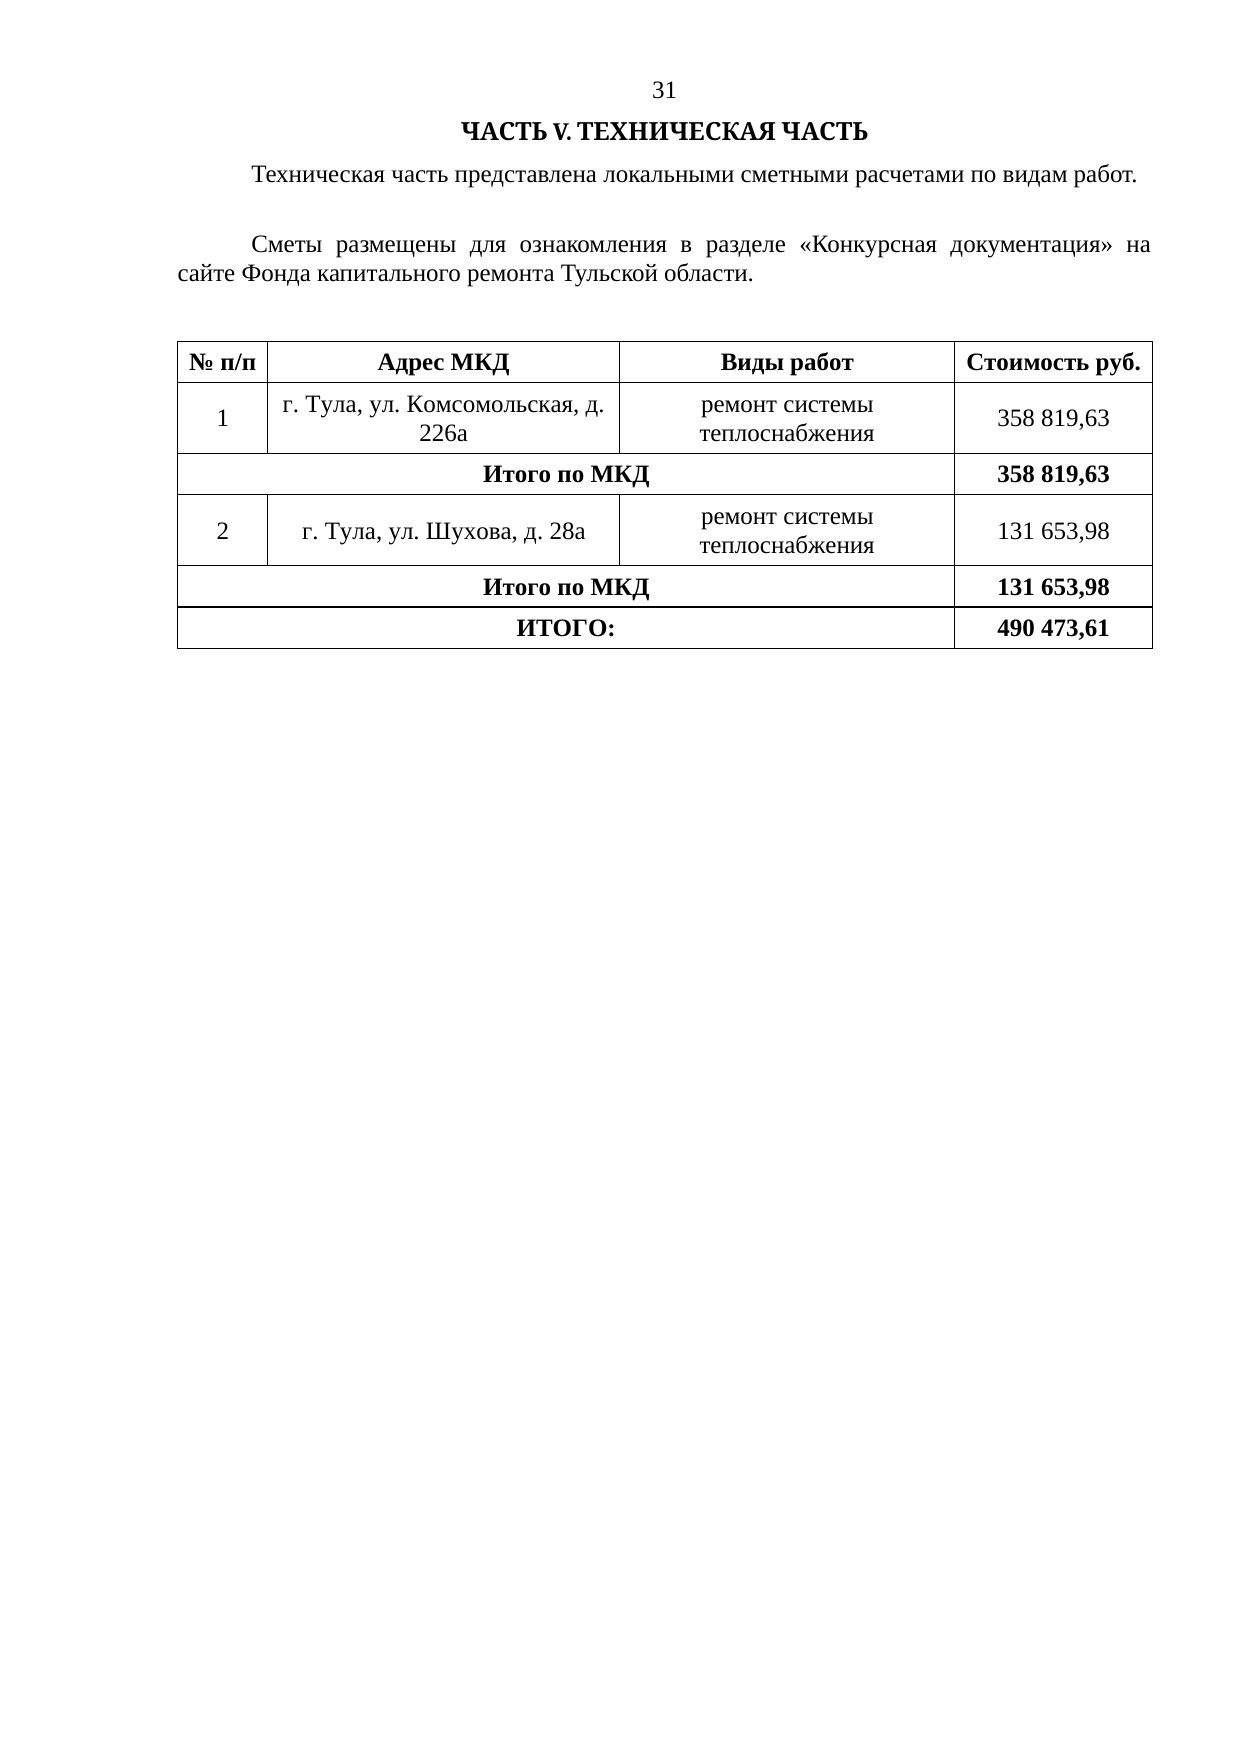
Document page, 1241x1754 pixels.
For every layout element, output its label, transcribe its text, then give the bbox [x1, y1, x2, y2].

table_cell 131 653,98 [955, 495, 1152, 565]
table_cell 358 819,63 [955, 454, 1152, 494]
subtitle ЧАСТЬ V. ТЕХНИЧЕСКАЯ ЧАСТЬ [177, 118, 1152, 147]
table_cell 490 473,61 [955, 608, 1152, 648]
table_header № п/п [178, 342, 267, 382]
table_cell 2 [178, 495, 267, 565]
table_cell г. Тула, ул. Комсомольская, д. 226а [268, 383, 619, 453]
table_cell г. Тула, ул. Шухова, д. 28а [268, 495, 619, 565]
table_cell 358 819,63 [955, 383, 1152, 453]
table_header Адрес МКД [268, 342, 619, 382]
table_cell ремонт системы теплоснабжения [620, 383, 954, 453]
table_header Стоимость руб. [955, 342, 1152, 382]
table_cell 131 653,98 [955, 566, 1152, 606]
table_cell 1 [178, 383, 267, 453]
table_cell ремонт системы теплоснабжения [620, 495, 954, 565]
table_cell Итого по МКД [178, 566, 954, 606]
table_header Виды работ [620, 342, 954, 382]
text Сметы размещены для ознакомления в разделе «Конкурсная документация» на сайте Фонда капитального ремонта Тульской области. [177, 229, 1152, 287]
table_cell Итого по МКД [178, 454, 954, 494]
table_cell ИТОГО: [178, 608, 954, 648]
text Техническая часть представлена локальными сметными расчетами по видам работ. [177, 159, 1152, 188]
